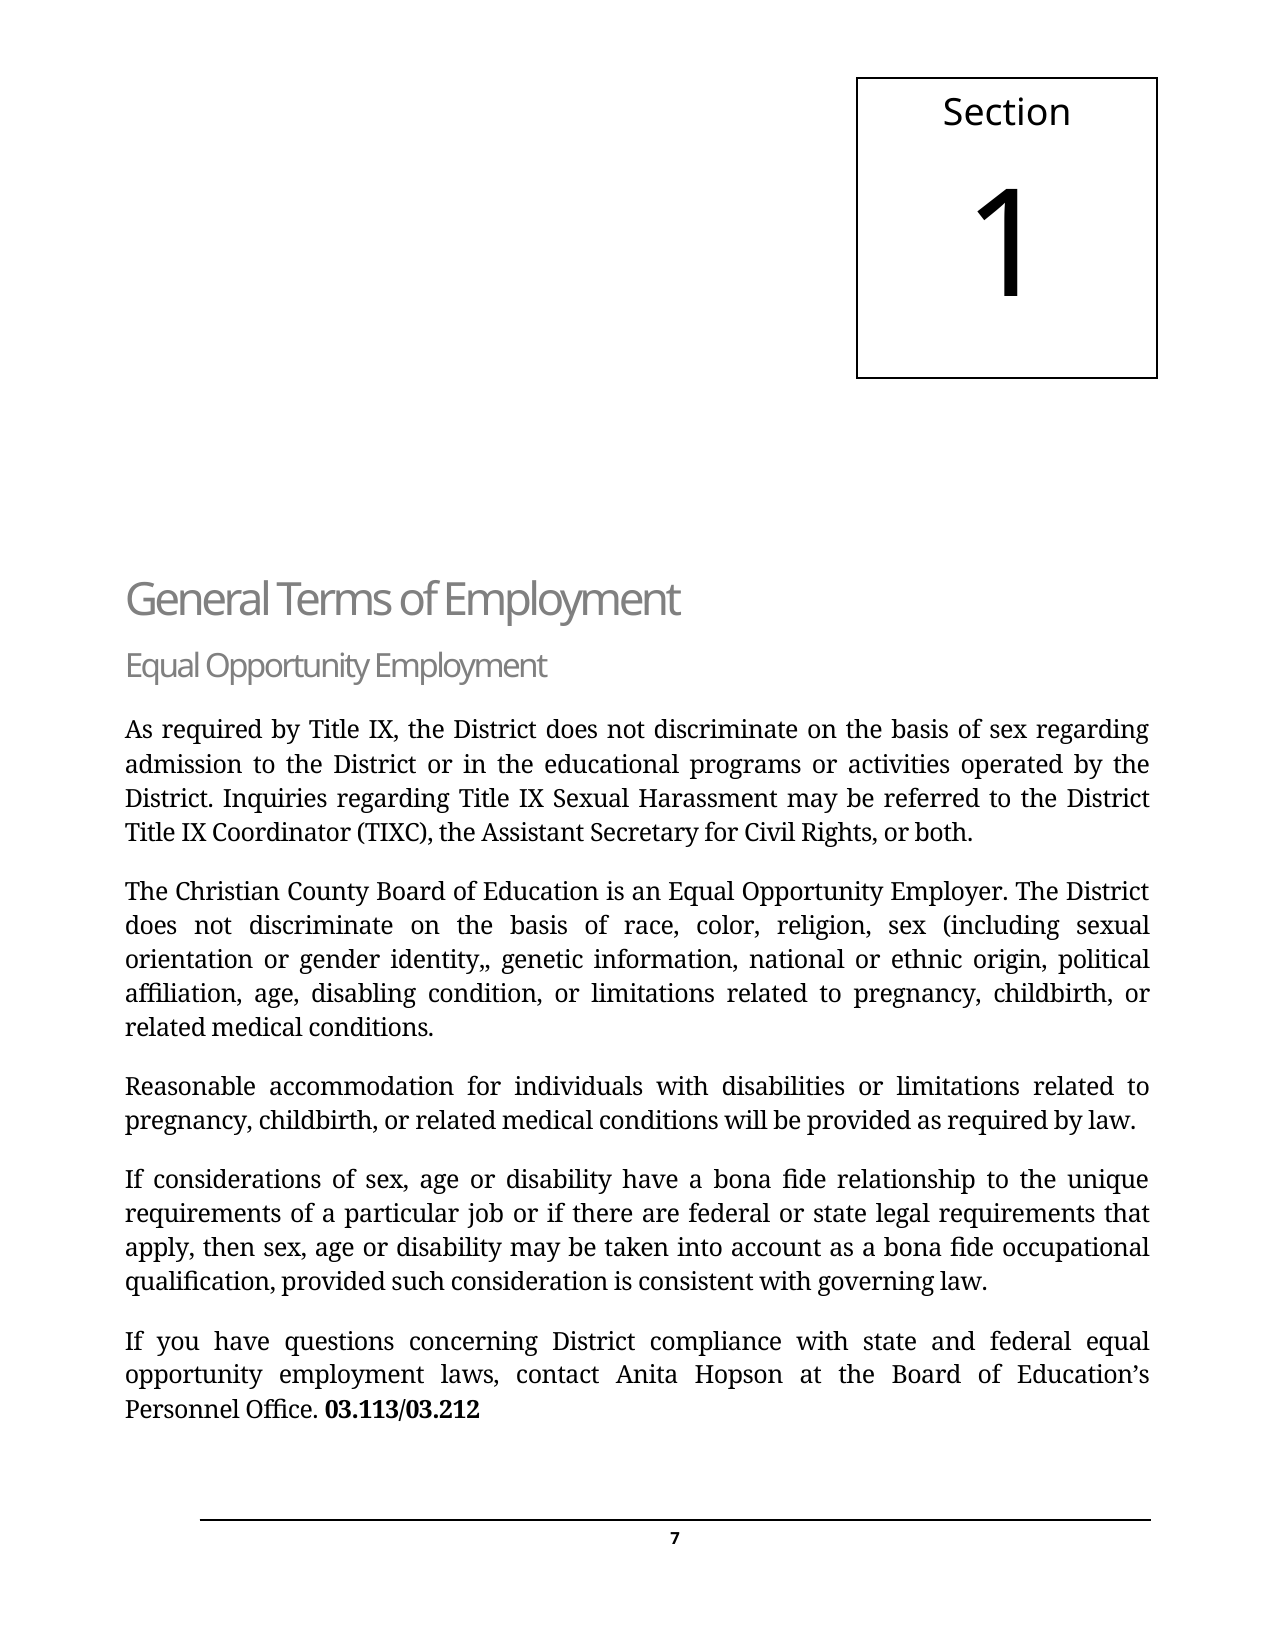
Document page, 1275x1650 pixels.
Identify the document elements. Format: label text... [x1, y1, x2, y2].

text As required by Title IX, the District does not discriminate on the basis of sex regarding admission to the District or in the educational programs or activities operated by the District. Inquiries regarding Title IX Sexual Harassment may be referred to the District Title IX Coordinator (TIXC), the Assistant Secretary for Civil Rights, or both. [124, 712, 1151, 848]
title General Terms of Employment [124, 567, 1091, 629]
subtitle Equal Opportunity Employment [124, 642, 1151, 687]
text If considerations of sex, age or disability have a bona fide relationship to the unique requirements of a particular job or if there are federal or state legal requirements that apply, then sex, age or disability may be taken into account as a bona fide occupational qualification, provided such consideration is consistent with governing law. [124, 1162, 1151, 1298]
text Reasonable accommodation for individuals with disabilities or limitations related to pregnancy, childbirth, or related medical conditions will be provided as required by law. [124, 1069, 1151, 1137]
text If you have questions concerning District compliance with state and federal equal opportunity employment laws, contact Anita Hopson at the Board of Education’s Personnel Office. 03.113/03.212 [124, 1323, 1151, 1425]
text The Christian County Board of Education is an Equal Opportunity Employer. The District does not discriminate on the basis of race, color, religion, sex (including sexual orientation or gender identity,, genetic information, national or ethnic origin, political affiliation, age, disabling condition, or limitations related to pregnancy, childbirth, or related medical conditions. [124, 873, 1151, 1044]
